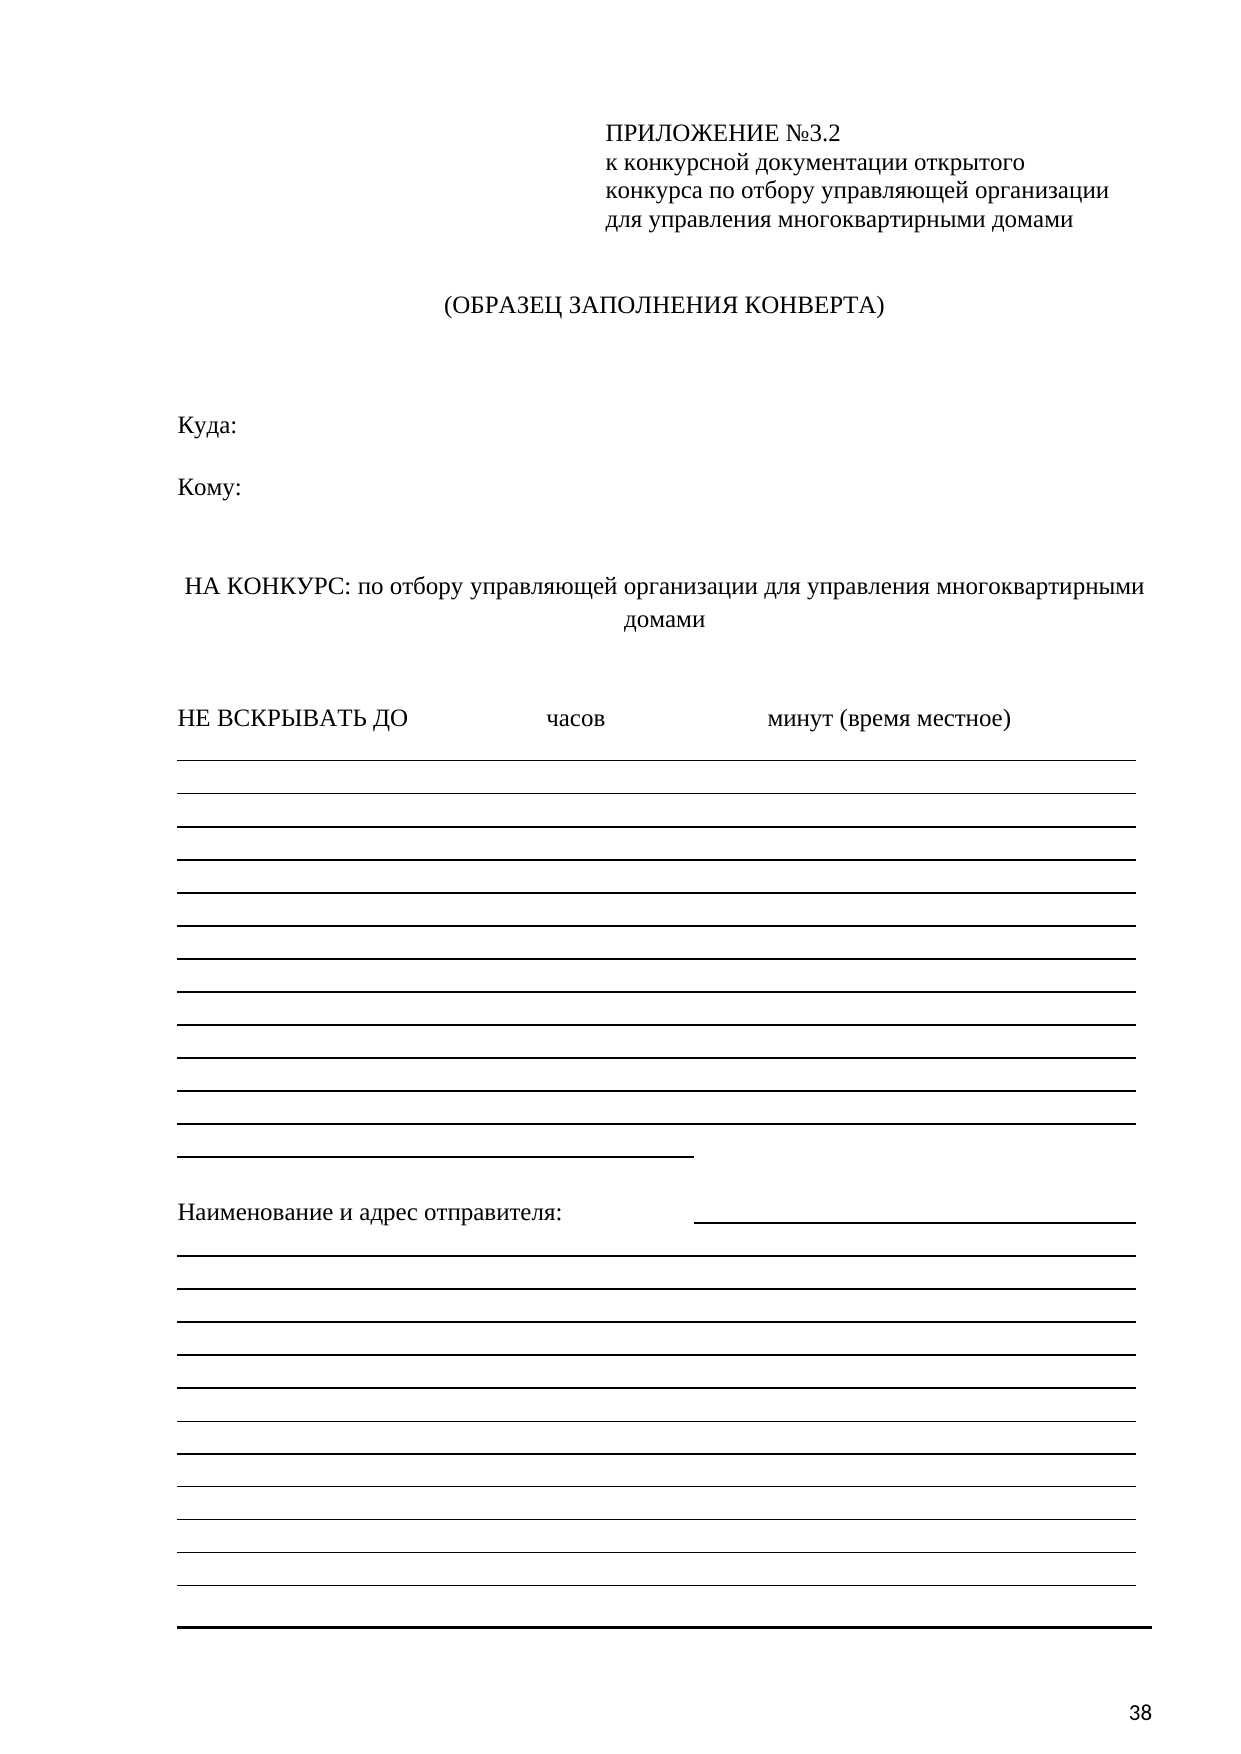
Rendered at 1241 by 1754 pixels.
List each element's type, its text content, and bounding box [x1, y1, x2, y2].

text к конкурсной документации открытого [177, 147, 1152, 176]
text ПРИЛОЖЕНИЕ №3.2 [177, 118, 1152, 147]
text Кому: [177, 472, 1152, 500]
text НЕ ВСКРЫВАТЬ ДО часов минут (время местное) [177, 703, 1152, 732]
text Наименование и адрес отправителя: [177, 1197, 1152, 1457]
text для управления многоквартирными домами [177, 204, 1152, 233]
text Куда: [177, 410, 1152, 439]
text (ОБРАЗЕЦ ЗАПОЛНЕНИЯ КОНВЕРТА) [177, 291, 1152, 319]
text НА КОНКУРС: по отбору управляющей организации для управления многоквартирными домами [177, 571, 1152, 632]
text конкурса по отбору управляющей организации [177, 176, 1152, 204]
